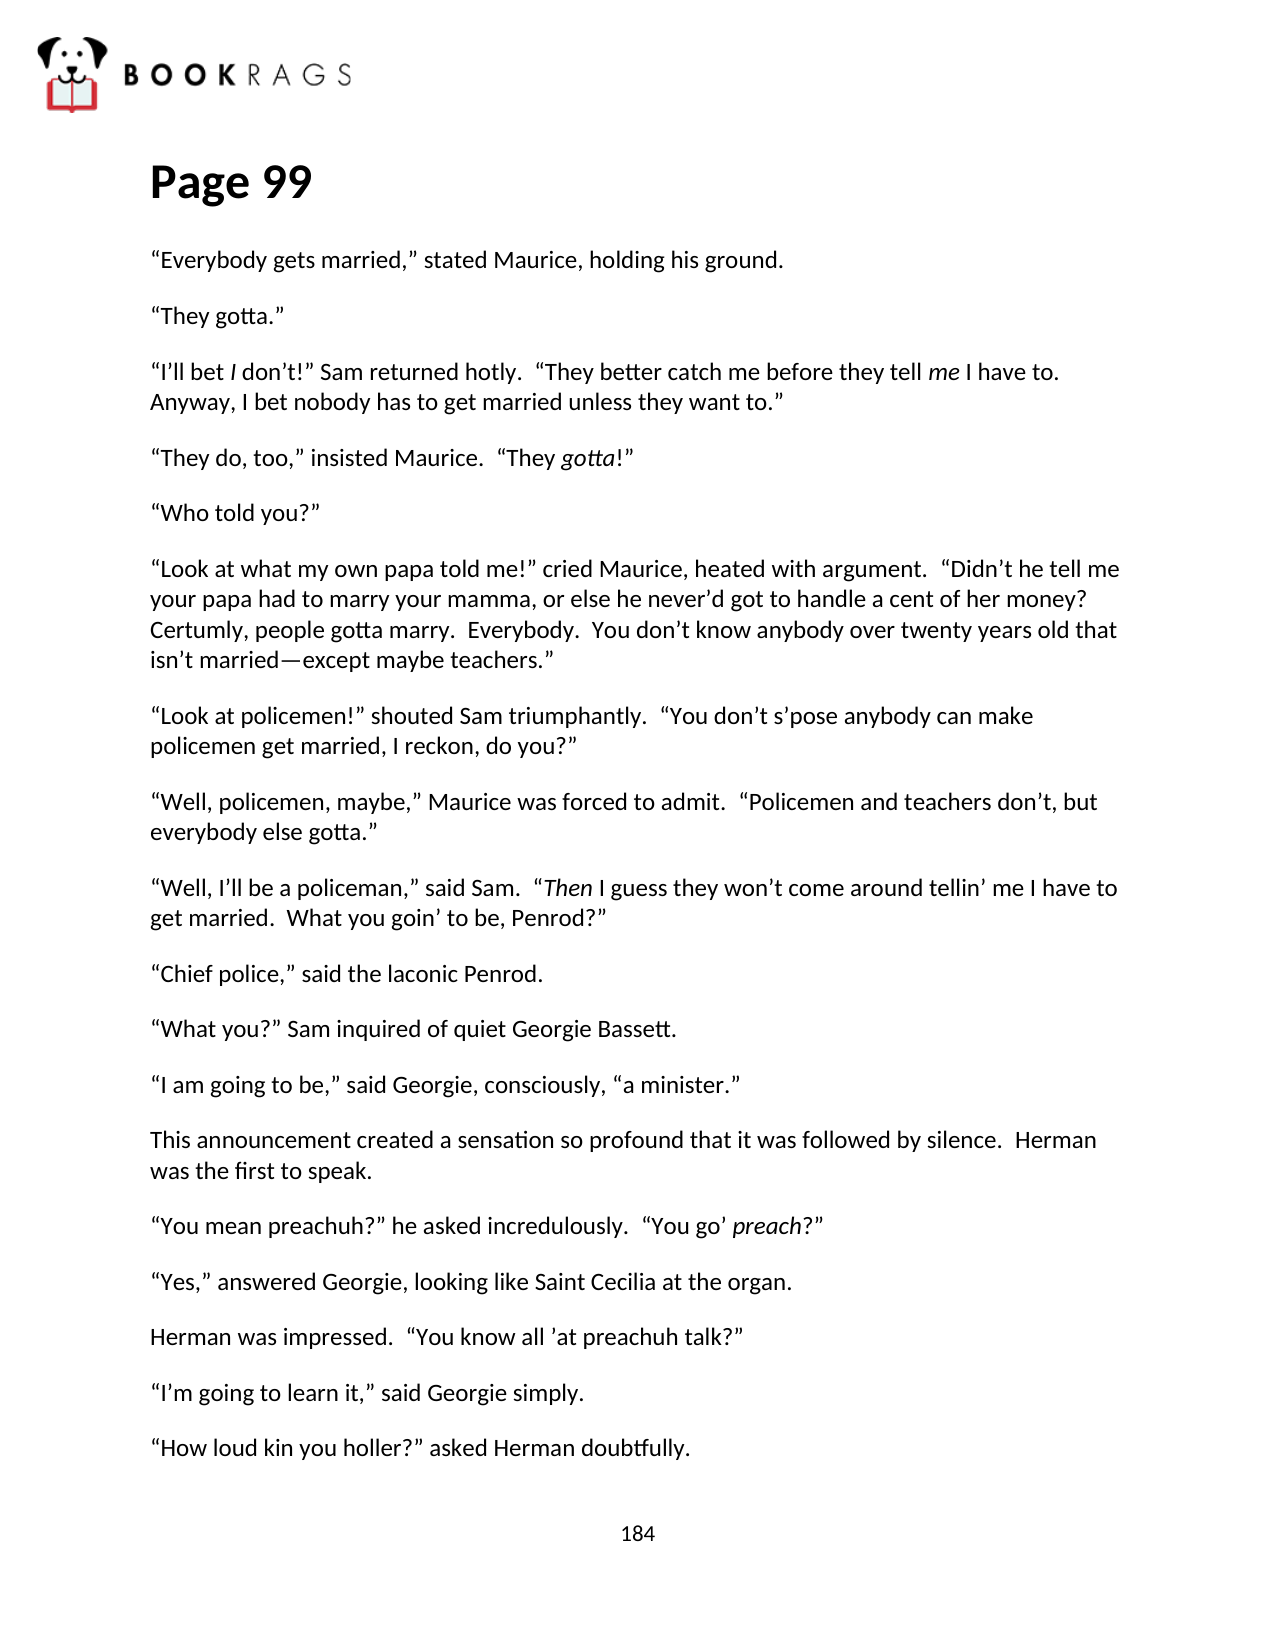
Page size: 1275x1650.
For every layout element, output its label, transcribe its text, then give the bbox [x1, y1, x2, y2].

text Page 99 [150, 150, 1125, 211]
text “Well, I’ll be a policeman,” said Sam. “Then I guess they won’t come around tellin’ me I have to get married. What you goin’ to be, Penrod?” [150, 872, 1125, 933]
text “They gotta.” [150, 300, 1125, 331]
picture [37, 37, 351, 113]
text “Everybody gets married,” stated Maurice, holding his ground. [150, 244, 1125, 275]
text “I’m going to learn it,” said Georgie simply. [150, 1377, 1125, 1408]
text “Look at what my own papa told me!” cried Maurice, heated with argument. “Didn’t he tell me your papa had to marry your mamma, or else he never’d got to handle a cent of her money? Certumly, people gotta marry. Everybody. You don’t know anybody over twenty years old that isn’t married—­except maybe teachers.” [150, 553, 1125, 675]
text “Who told you?” [150, 497, 1125, 528]
text “How loud kin you holler?” asked Herman doubtfully. [150, 1433, 1125, 1463]
text This announcement created a sensation so profound that it was followed by silence. Herman was the first to speak. [150, 1124, 1125, 1186]
text Herman was impressed. “You know all ’at preachuh talk?” [150, 1322, 1125, 1352]
text “They do, too,” insisted Maurice. “They gotta!” [150, 442, 1125, 472]
text “You mean preachuh?” he asked incredulously. “You go’ preach?” [150, 1211, 1125, 1241]
text “Look at policemen!” shouted Sam triumphantly. “You don’t s’pose anybody can make policemen get married, I reckon, do you?” [150, 700, 1125, 761]
text “Chief police,” said the laconic Penrod. [150, 958, 1125, 988]
text “Well, policemen, maybe,” Maurice was forced to admit. “Policemen and teachers don’t, but everybody else gotta.” [150, 786, 1125, 847]
text “I’ll bet I don’t!” Sam returned hotly. “They better catch me before they tell me I have to. Anyway, I bet nobody has to get married unless they want to.” [150, 356, 1125, 417]
text “I am going to be,” said Georgie, consciously, “a minister.” [150, 1069, 1125, 1099]
text “Yes,” answered Georgie, looking like Saint Cecilia at the organ. [150, 1266, 1125, 1297]
text “What you?” Sam inquired of quiet Georgie Bassett. [150, 1013, 1125, 1044]
